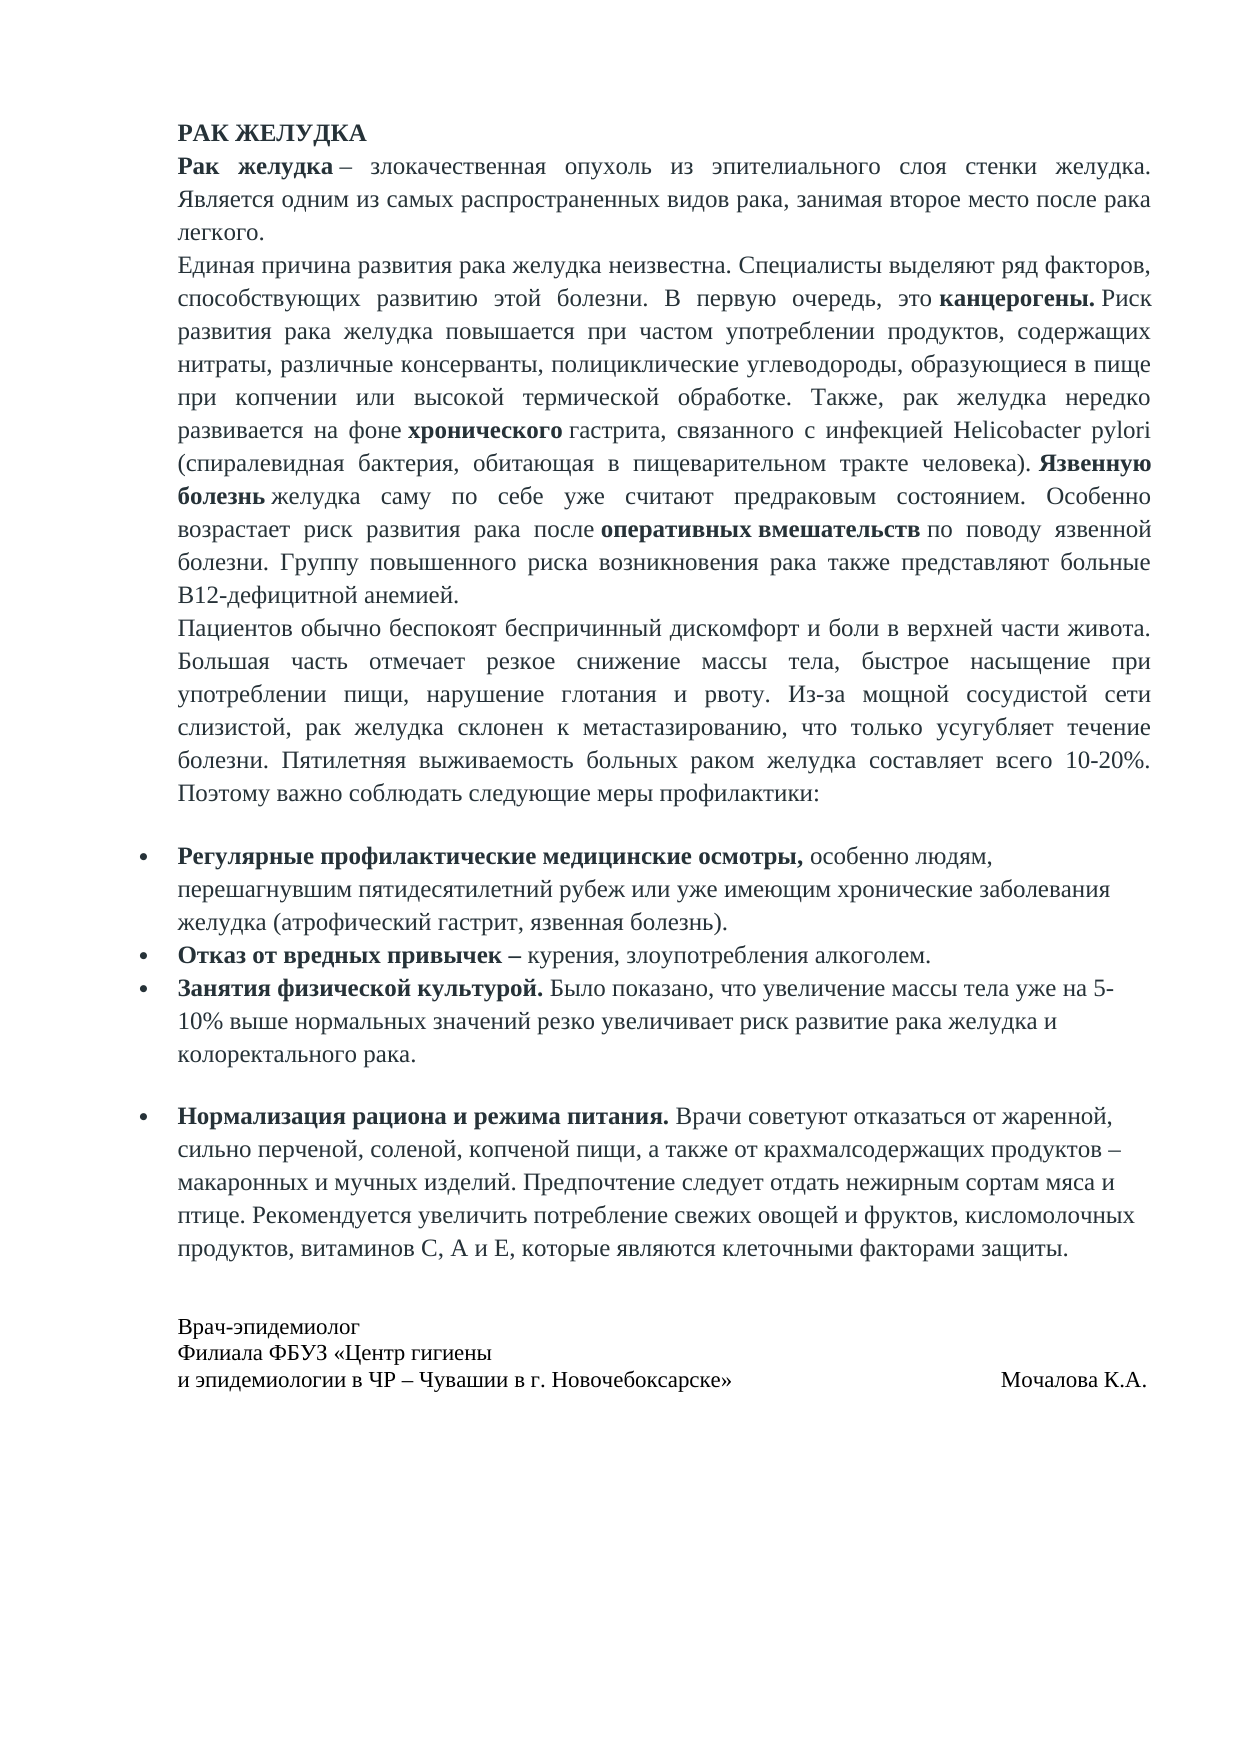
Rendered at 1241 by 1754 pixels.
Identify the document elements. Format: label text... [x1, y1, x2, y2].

text Рак желудка – злокачественная опухоль из эпителиального слоя стенки желудка. Является одним из самых распространенных видов рака, занимая второе место после рака легкого. [177, 151, 1152, 246]
text Врач-эпидемиолог [177, 1313, 1152, 1339]
text Единая причина развития рака желудка неизвестна. Специалисты выделяют ряд факторов, способствующих развитию этой болезни. В первую очередь, это канцерогены. Риск развития рака желудка повышается при частом употреблении продуктов, содержащих нитраты, различные консерванты, полициклические углеводороды, образующиеся в пище при копчении или высокой термической обработке. Также, рак желудка нередко развивается на фоне хронического гастрита, связанного с инфекцией Helicobacter pylori (спиралевидная бактерия, обитающая в пищеварительном тракте человека). Язвенную болезнь желудка саму по себе уже считают предраковым состоянием. Особенно возрастает риск развития рака после оперативных вмешательств по поводу язвенной болезни. Группу повышенного риска возникновения рака также представляют больные В12-дефицитной анемией. [177, 250, 1152, 609]
text и эпидемиологии в ЧР – Чувашии в г. Новочебоксарске» Мочалова К.А. [177, 1366, 1152, 1392]
list Отказ от вредных привычек – курения, злоупотребления алкоголем. [140, 940, 1152, 968]
list Регулярные профилактические медицинские осмотры, особенно людям, перешагнувшим пятидесятилетний рубеж или уже имеющим хронические заболевания желудка (атрофический гастрит, язвенная болезнь). [140, 841, 1152, 936]
text РАК ЖЕЛУДКА [177, 118, 1152, 147]
list Занятия физической культурой. Было показано, что увеличение массы тела уже на 5-10% выше нормальных значений резко увеличивает риск развитие рака желудка и колоректального рака. [140, 973, 1152, 1068]
text Филиала ФБУЗ «Центр гигиены [177, 1339, 1152, 1366]
list Нормализация рациона и режима питания. Врачи советуют отказаться от жаренной, сильно перченой, соленой, копченой пищи, а также от крахмалсодержащих продуктов – макаронных и мучных изделий. Предпочтение следует отдать нежирным сортам мяса и птице. Рекомендуется увеличить потребление свежих овощей и фруктов, кисломолочных продуктов, витаминов С, А и Е, которые являются клеточными факторами защиты. [140, 1101, 1152, 1262]
text Пациентов обычно беспокоят беспричинный дискомфорт и боли в верхней части живота. Большая часть отмечает резкое снижение массы тела, быстрое насыщение при употреблении пищи, нарушение глотания и рвоту. Из-за мощной сосудистой сети слизистой, рак желудка склонен к метастазированию, что только усугубляет течение болезни. Пятилетняя выживаемость больных раком желудка составляет всего 10-20%. Поэтому важно соблюдать следующие меры профилактики: [177, 613, 1152, 807]
